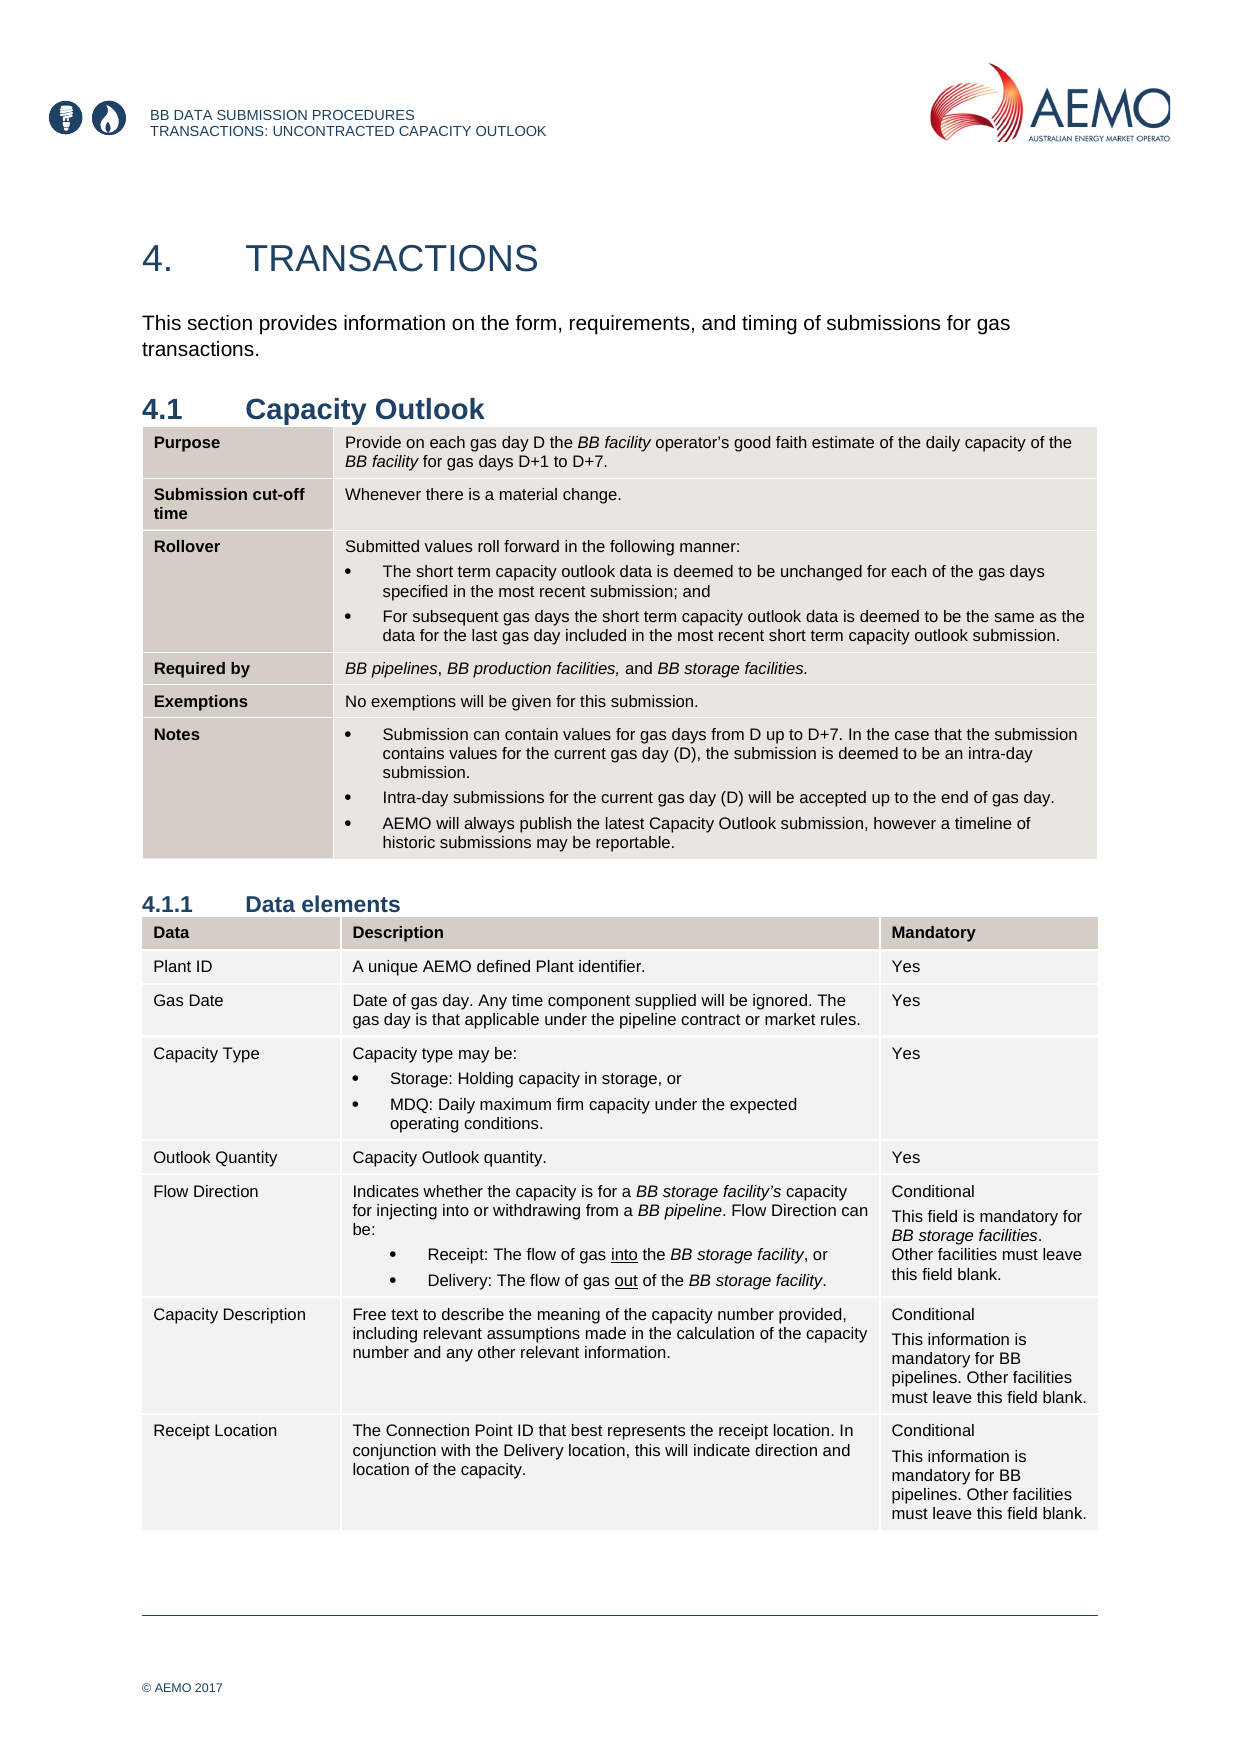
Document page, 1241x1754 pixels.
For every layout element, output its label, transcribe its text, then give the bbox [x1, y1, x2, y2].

table_cell BB pipelines, BB production facilities, and BB storage facilities. [334, 653, 1097, 684]
table_cell No exemptions will be given for this submission. [334, 685, 1097, 717]
table_cell Free text to describe the meaning of the capacity number provided, including relevant assumptions made in the calculation of the capacity number and any other relevant information. [342, 1298, 879, 1413]
table_cell Whenever there is a material change. [334, 479, 1097, 529]
table_cell Notes [143, 718, 333, 858]
picture [929, 62, 1170, 141]
table_cell Yes [881, 1038, 1098, 1139]
table_cell Submission can contain values for gas days from D up to D+7. In the case that the submission contains values for the current gas day (D), the submission is deemed to be an intra-day submission. Intra-day submissions for the current gas day (D) will be accepted up to the end of gas day. AEMO will always publish the latest Capacity Outlook submission, however a timeline of historic submissions may be reportable. [334, 718, 1097, 858]
table_cell Capacity Outlook quantity. [342, 1141, 879, 1173]
table_cell Rollover [143, 531, 333, 652]
table_cell Capacity Description [142, 1298, 340, 1413]
table_cell Outlook Quantity [142, 1141, 340, 1173]
table_cell Conditional This field is mandatory for BB storage facilities. Other facilities must leave this field blank. [881, 1175, 1098, 1296]
subtitle Transactions [142, 237, 1098, 280]
table_cell Submission cut-off time [143, 479, 333, 529]
table_cell Yes [881, 1141, 1098, 1173]
table_cell Capacity type may be: Storage: Holding capacity in storage, or MDQ: Daily maximum firm capacity under the expected operating conditions. [342, 1038, 879, 1139]
table_cell Exemptions [143, 685, 333, 717]
table_cell A unique AEMO defined Plant identifier. [342, 951, 879, 982]
text This section provides information on the form, requirements, and timing of submissions for gas transactions. [142, 309, 1098, 361]
table_cell Capacity Type [142, 1038, 340, 1139]
table_cell Gas Date [142, 985, 340, 1035]
table_header Purpose [143, 427, 333, 478]
table_cell Submitted values roll forward in the following manner: The short term capacity outlook data is deemed to be unchanged for each of the gas days specified in the most recent submission; and For subsequent gas days the short term capacity outlook data is deemed to be the same as the data for the last gas day included in the most recent short term capacity outlook submission. [334, 531, 1097, 652]
table_cell Conditional This information is mandatory for BB pipelines. Other facilities must leave this field blank. [881, 1298, 1098, 1413]
table_cell Conditional This information is mandatory for BB pipelines. Other facilities must leave this field blank. [881, 1415, 1098, 1529]
table_cell Receipt Location [142, 1415, 340, 1529]
subtitle Data elements [142, 891, 1098, 917]
table_header Description [342, 917, 879, 949]
table_cell The Connection Point ID that best represents the receipt location. In conjunction with the Delivery location, this will indicate direction and location of the capacity. [342, 1415, 879, 1529]
table_cell Date of gas day. Any time component supplied will be ignored. The gas day is that applicable under the pipeline contract or market rules. [342, 985, 879, 1035]
table_header Mandatory [881, 917, 1098, 949]
table_header Provide on each gas day D the BB facility operator’s good faith estimate of the daily capacity of the BB facility for gas days D+1 to D+7. [334, 427, 1097, 478]
table_cell Yes [881, 985, 1098, 1035]
subtitle Capacity Outlook [142, 392, 1098, 426]
table_cell Yes [881, 951, 1098, 982]
table_header Data [142, 917, 340, 949]
table_cell Flow Direction [142, 1175, 340, 1296]
table_cell Indicates whether the capacity is for a BB storage facility’s capacity for injecting into or withdrawing from a BB pipeline. Flow Direction can be: Receipt: The flow of gas into the BB storage facility, or Delivery: The flow of gas out of the BB storage facility. [342, 1175, 879, 1296]
table_cell Plant ID [142, 951, 340, 982]
table_cell Required by [143, 653, 333, 684]
